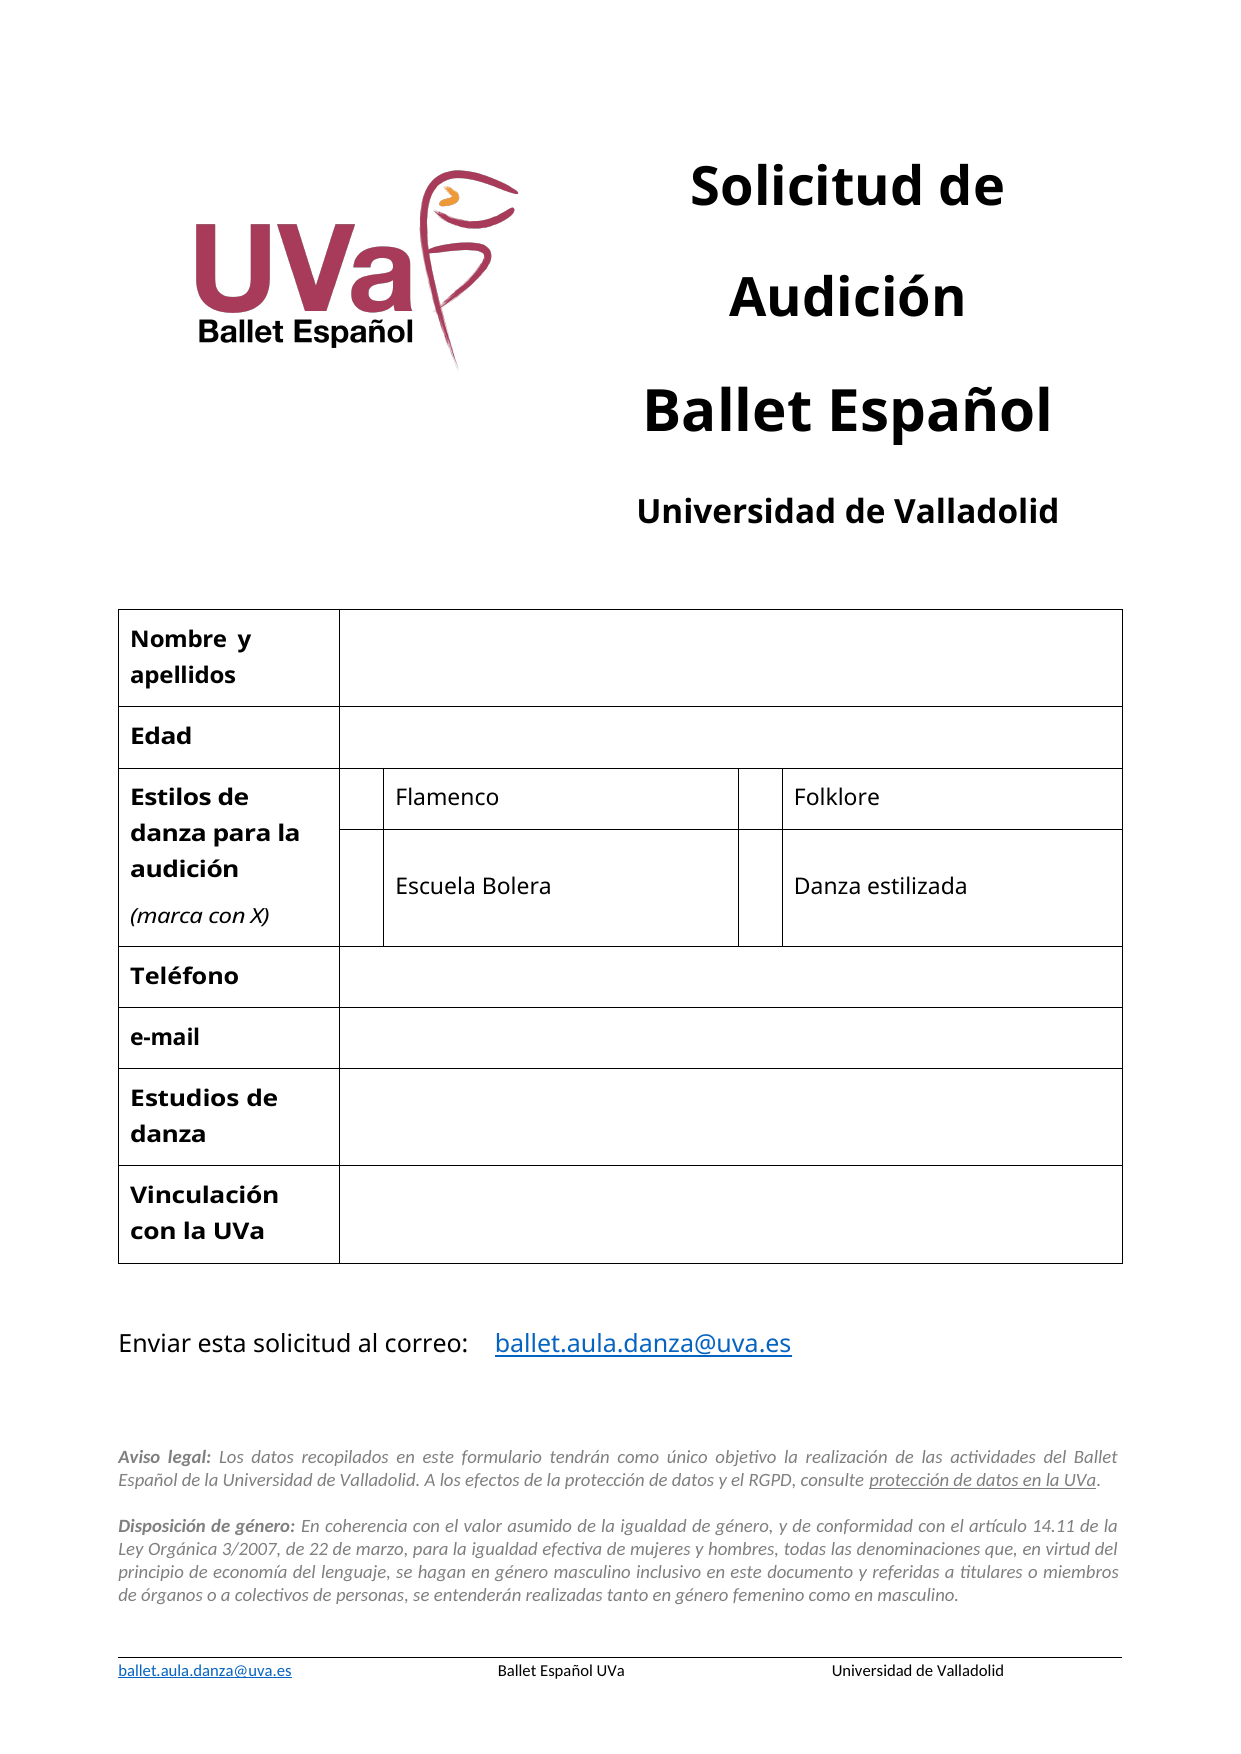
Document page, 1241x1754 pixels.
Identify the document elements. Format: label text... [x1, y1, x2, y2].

text Disposición de género: En coherencia con el valor asumido de la igualdad de género, y de conformidad con el artículo 14.11 de la Ley Orgánica 3/2007, de 22 de marzo, para la igualdad efectiva de mujeres y hombres, todas las denominaciones que, en virtud del principio de economía del lenguaje, se hagan en género masculino inclusivo en este documento y referidas a titulares o miembros de órganos o a colectivos de personas, se entenderán realizadas tanto en género femenino como en masculino. [118, 1514, 1122, 1606]
table_header Solicitud de Audición Ballet Español Universidad de Valladolid [575, 148, 1120, 547]
table_cell Folklore [783, 769, 1122, 828]
table_cell Edad [119, 707, 339, 767]
table_cell Teléfono [119, 947, 339, 1007]
table_cell [340, 769, 383, 828]
table_cell [739, 830, 782, 946]
table_cell [340, 707, 1122, 767]
table_cell Estilos de danza para la audición (marca con X) [119, 769, 339, 946]
table_cell Estudios de danza [119, 1069, 339, 1165]
table_cell [340, 1166, 1122, 1262]
table_header Nombre y apellidos [119, 610, 339, 706]
text Aviso legal: Los datos recopilados en este formulario tendrán como único objetivo la realización de las actividades del Ballet Español de la Universidad de Valladolid. A los efectos de la protección de datos y el RGPD, consulte protección de datos en la UVa. [118, 1446, 1122, 1491]
table_cell Escuela Bolera [384, 830, 738, 946]
table_cell Danza estilizada [783, 830, 1122, 946]
table_cell [340, 830, 383, 946]
table_cell e-mail [119, 1008, 339, 1068]
table_header [340, 610, 1122, 706]
picture [129, 147, 558, 389]
table_cell Vinculación con la UVa [119, 1166, 339, 1262]
table_header [118, 148, 575, 547]
table_cell [340, 1008, 1122, 1068]
table_cell [340, 1069, 1122, 1165]
text Enviar esta solicitud al correo: ballet.aula.danza@uva.es [118, 1326, 1122, 1360]
table_cell [340, 947, 1122, 1007]
table_cell Flamenco [384, 769, 738, 828]
table_cell [739, 769, 782, 828]
